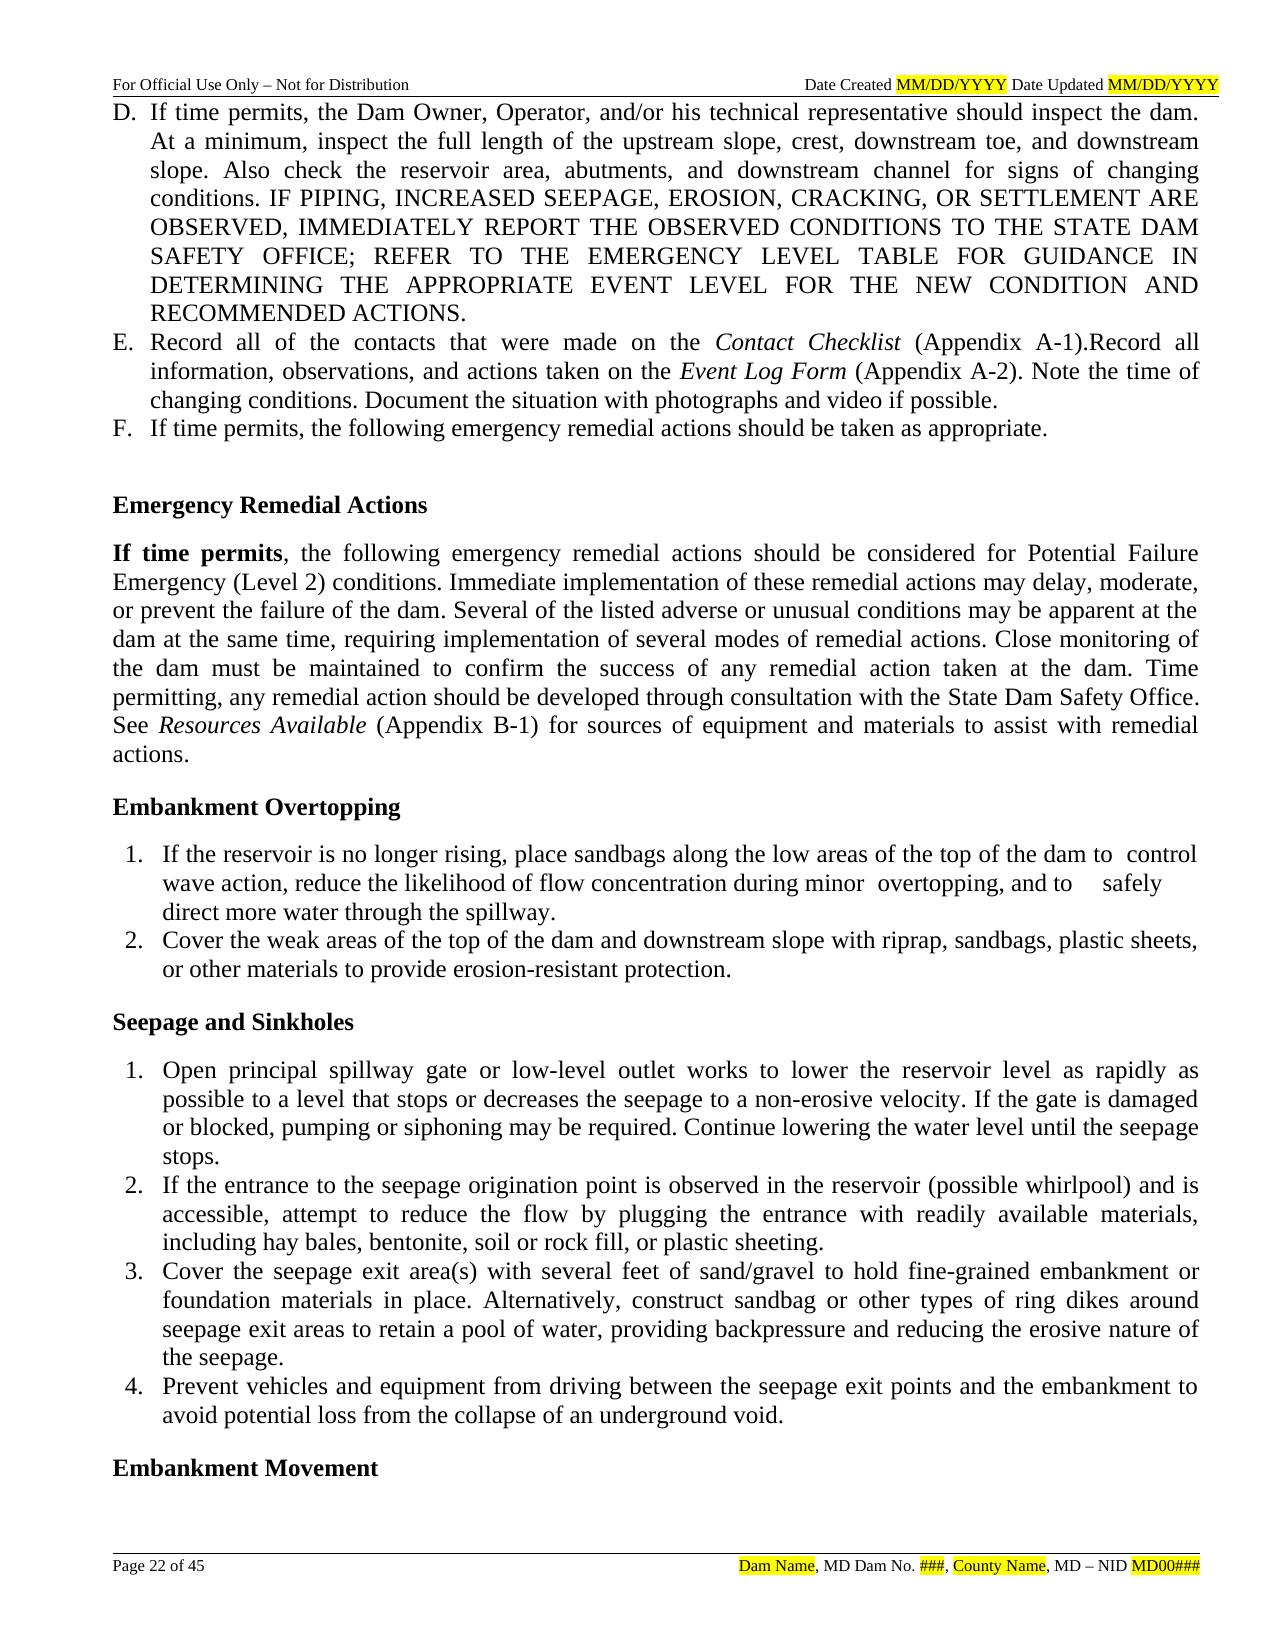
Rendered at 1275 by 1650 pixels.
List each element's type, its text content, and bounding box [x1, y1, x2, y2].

text Embankment Movement [112, 1453, 1200, 1481]
list Cover the weak areas of the top of the dam and downstream slope with riprap, sandbags, plastic sheets, or other materials to provide erosion-resistant protection. [124, 925, 1200, 983]
subtitle Seepage and Sinkholes [112, 1007, 1200, 1036]
list If time permits, the following emergency remedial actions should be taken as appropriate. [112, 413, 1200, 442]
list Prevent vehicles and equipment from driving between the seepage exit points and the embankment to avoid potential loss from the collapse of an underground void. [124, 1371, 1200, 1429]
title Emergency Remedial Actions [112, 490, 1200, 519]
list Cover the seepage exit area(s) with several feet of sand/gravel to hold fine-grained embankment or foundation materials in place. Alternatively, construct sandbag or other types of ring dikes around seepage exit areas to retain a pool of water, providing backpressure and reducing the erosive nature of the seepage. [124, 1256, 1200, 1371]
list If the reservoir is no longer rising, place sandbags along the low areas of the top of the dam to control wave action, reduce the likelihood of flow concentration during minor overtopping, and to safely direct more water through the spillway. [124, 839, 1200, 925]
text If time permits, the following emergency remedial actions should be considered for Potential Failure Emergency (Level 2) conditions. Immediate implementation of these remedial actions may delay, moderate, or prevent the failure of the dam. Several of the listed adverse or unusual conditions may be apparent at the dam at the same time, requiring implementation of several modes of remedial actions. Close monitoring of the dam must be maintained to confirm the success of any remedial action taken at the dam. Time permitting, any remedial action should be developed through consultation with the State Dam Safety Office. See Resources Available (Appendix B-1) for sources of equipment and materials to assist with remedial actions. [112, 538, 1200, 768]
list If time permits, the Dam Owner, Operator, and/or his technical representative should inspect the dam. At a minimum, inspect the full length of the upstream slope, crest, downstream toe, and downstream slope. Also check the reservoir area, abutments, and downstream channel for signs of changing conditions. IF PIPING, INCREASED SEEPAGE, EROSION, CRACKING, OR SETTLEMENT ARE OBSERVED, IMMEDIATELY REPORT THE OBSERVED CONDITIONS TO THE STATE DAM SAFETY OFFICE; REFER TO THE EMERGENCY LEVEL TABLE FOR GUIDANCE IN DETERMINING THE APPROPRIATE EVENT LEVEL FOR THE NEW CONDITION AND RECOMMENDED ACTIONS. [112, 97, 1200, 327]
list Record all of the contacts that were made on the Contact Checklist (Appendix A-1).Record all information, observations, and actions taken on the Event Log Form (Appendix A-2). Note the time of changing conditions. Document the situation with photographs and video if possible. [112, 327, 1200, 413]
list Open principal spillway gate or low-level outlet works to lower the reservoir level as rapidly as possible to a level that stops or decreases the seepage to a non-erosive velocity. If the gate is damaged or blocked, pumping or siphoning may be required. Continue lowering the water level until the seepage stops. [125, 1055, 1200, 1170]
subtitle Embankment Overtopping [112, 792, 1200, 821]
list If the entrance to the seepage origination point is observed in the reservoir (possible whirlpool) and is accessible, attempt to reduce the flow by plugging the entrance with readily available materials, including hay bales, bentonite, soil or rock fill, or plastic sheeting. [124, 1170, 1200, 1256]
